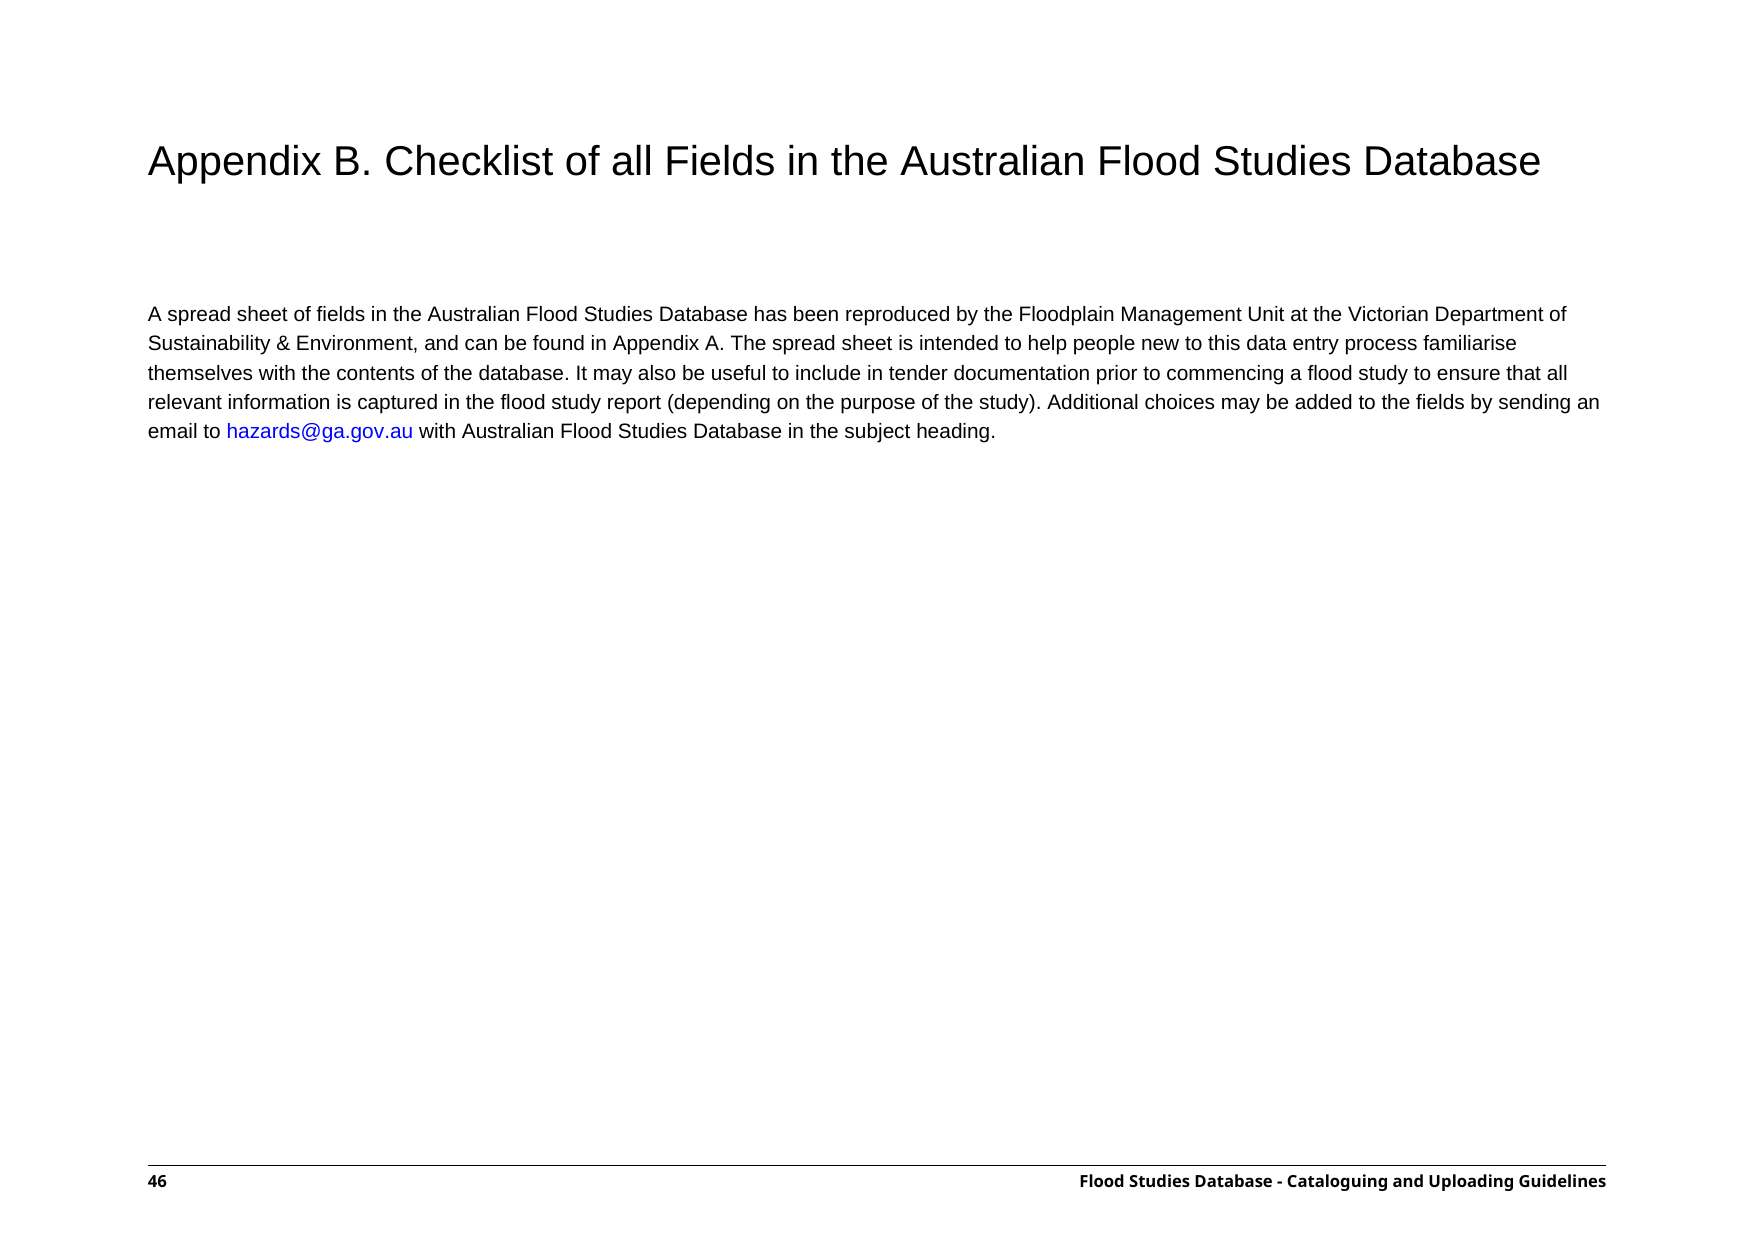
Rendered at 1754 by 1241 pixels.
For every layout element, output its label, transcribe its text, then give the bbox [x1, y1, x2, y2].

subtitle Checklist of all Fields in the Australian Flood Studies Database [148, 136, 1606, 184]
text A spread sheet of fields in the Australian Flood Studies Database has been reproduced by the Floodplain Management Unit at the Victorian Department of Sustainability & Environment, and can be found in Appendix A. The spread sheet is intended to help people new to this data entry process familiarise themselves with the contents of the database. It may also be useful to include in tender documentation prior to commencing a flood study to ensure that all relevant information is captured in the flood study report (depending on the purpose of the study). Additional choices may be added to the fields by sending an email to hazards@ga.gov.au with Australian Flood Studies Database in the subject heading. [148, 297, 1606, 443]
